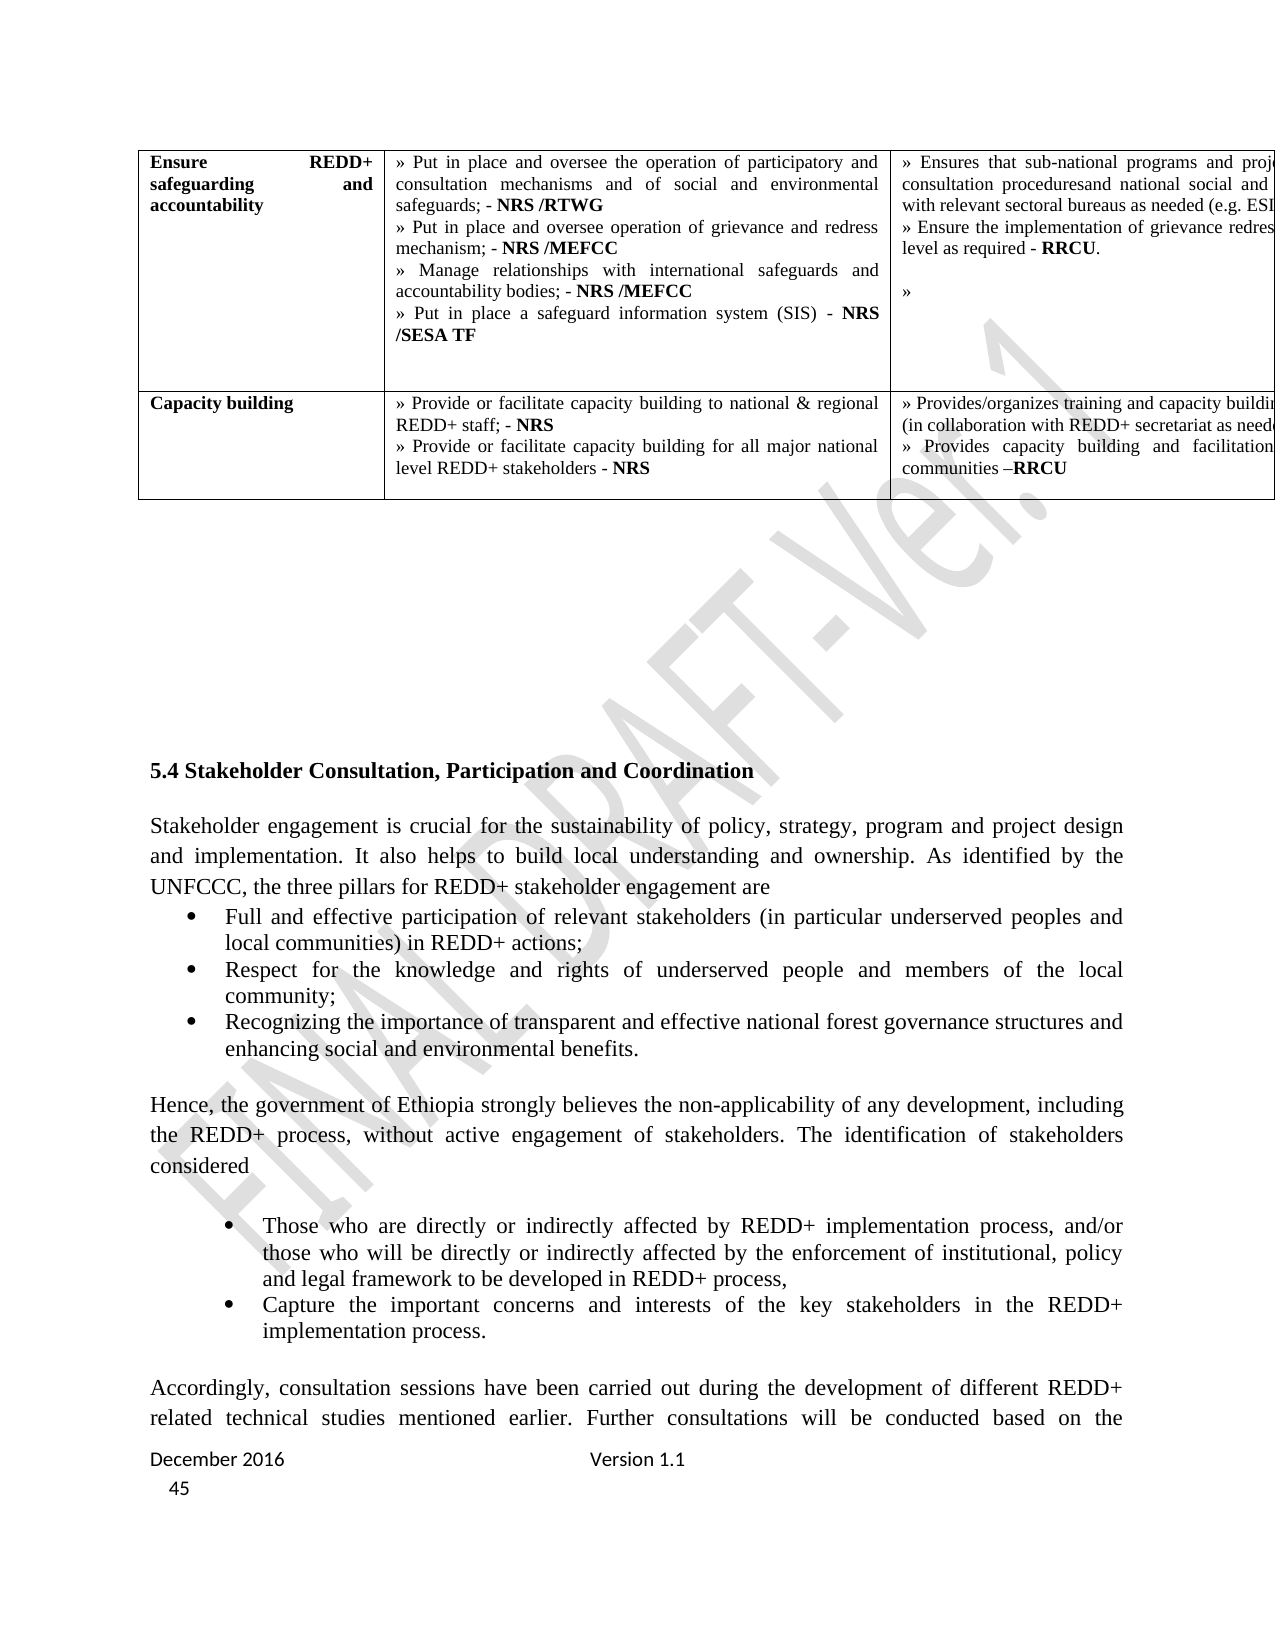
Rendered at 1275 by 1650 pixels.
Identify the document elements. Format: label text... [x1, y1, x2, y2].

list Respect for the knowledge and rights of underserved people and members of the local community; [187, 956, 1125, 1008]
list Capture the important concerns and interests of the key stakeholders in the REDD+ implementation process. [225, 1291, 1125, 1344]
table_cell » Provides/organizes training and capacity building to technical staff of REDD+ stakeholders, (in collaboration with REDD+ secretariat as needed); - RRCU » Provides capacity building and facilitation to ensure proper participation of local communities –RRCU [891, 392, 1274, 499]
table_cell Ensure REDD+ safeguarding and accountability [139, 151, 384, 391]
list Recognizing the importance of transparent and effective national forest governance structures and enhancing social and environmental benefits. [187, 1008, 1125, 1061]
table_cell » Provide or facilitate capacity building to national & regional REDD+ staff; - NRS » Provide or facilitate capacity building for all major national level REDD+ stakeholders - NRS [385, 392, 890, 499]
list Those who are directly or indirectly affected by REDD+ implementation process, and/or those who will be directly or indirectly affected by the enforcement of institutional, policy and legal framework to be developed in REDD+ process, [225, 1212, 1125, 1291]
text Hence, the government of Ethiopia strongly believes the non-applicability of any development, including the REDD+ process, without active engagement of stakeholders. The identification of stakeholders considered [150, 1091, 1125, 1178]
subtitle 5.4 Stakeholder Consultation, Participation and Coordination [150, 757, 1125, 783]
list Full and effective participation of relevant stakeholders (in particular underserved peoples and local communities) in REDD+ actions; [187, 903, 1125, 956]
text Stakeholder engagement is crucial for the sustainability of policy, strategy, program and project design and implementation. It also helps to build local understanding and ownership. As identified by the UNFCCC, the three pillars for REDD+ stakeholder engagement are [150, 812, 1125, 899]
table_cell » Put in place and oversee the operation of participatory and consultation mechanisms and of social and environmental safeguards; - NRS /RTWG » Put in place and oversee operation of grievance and redress mechanism; - NRS /MEFCC » Manage relationships with international safeguards and accountability bodies; - NRS /MEFCC » Put in place a safeguard information system (SIS) - NRS /SESA TF [385, 151, 890, 391]
table_cell » Ensures that sub-national programs and projects complywith national participatory and consultation proceduresand national social and environmental safeguards; in collaboration with relevant sectoral bureaus as needed (e.g. ESIA) - RRCU/RRTWG » Ensure the implementation of grievance redress mechanism or refer parties to the national level as required - RRCU. » [891, 151, 1274, 391]
table_cell Capacity building [139, 392, 384, 499]
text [150, 1374, 1125, 1431]
